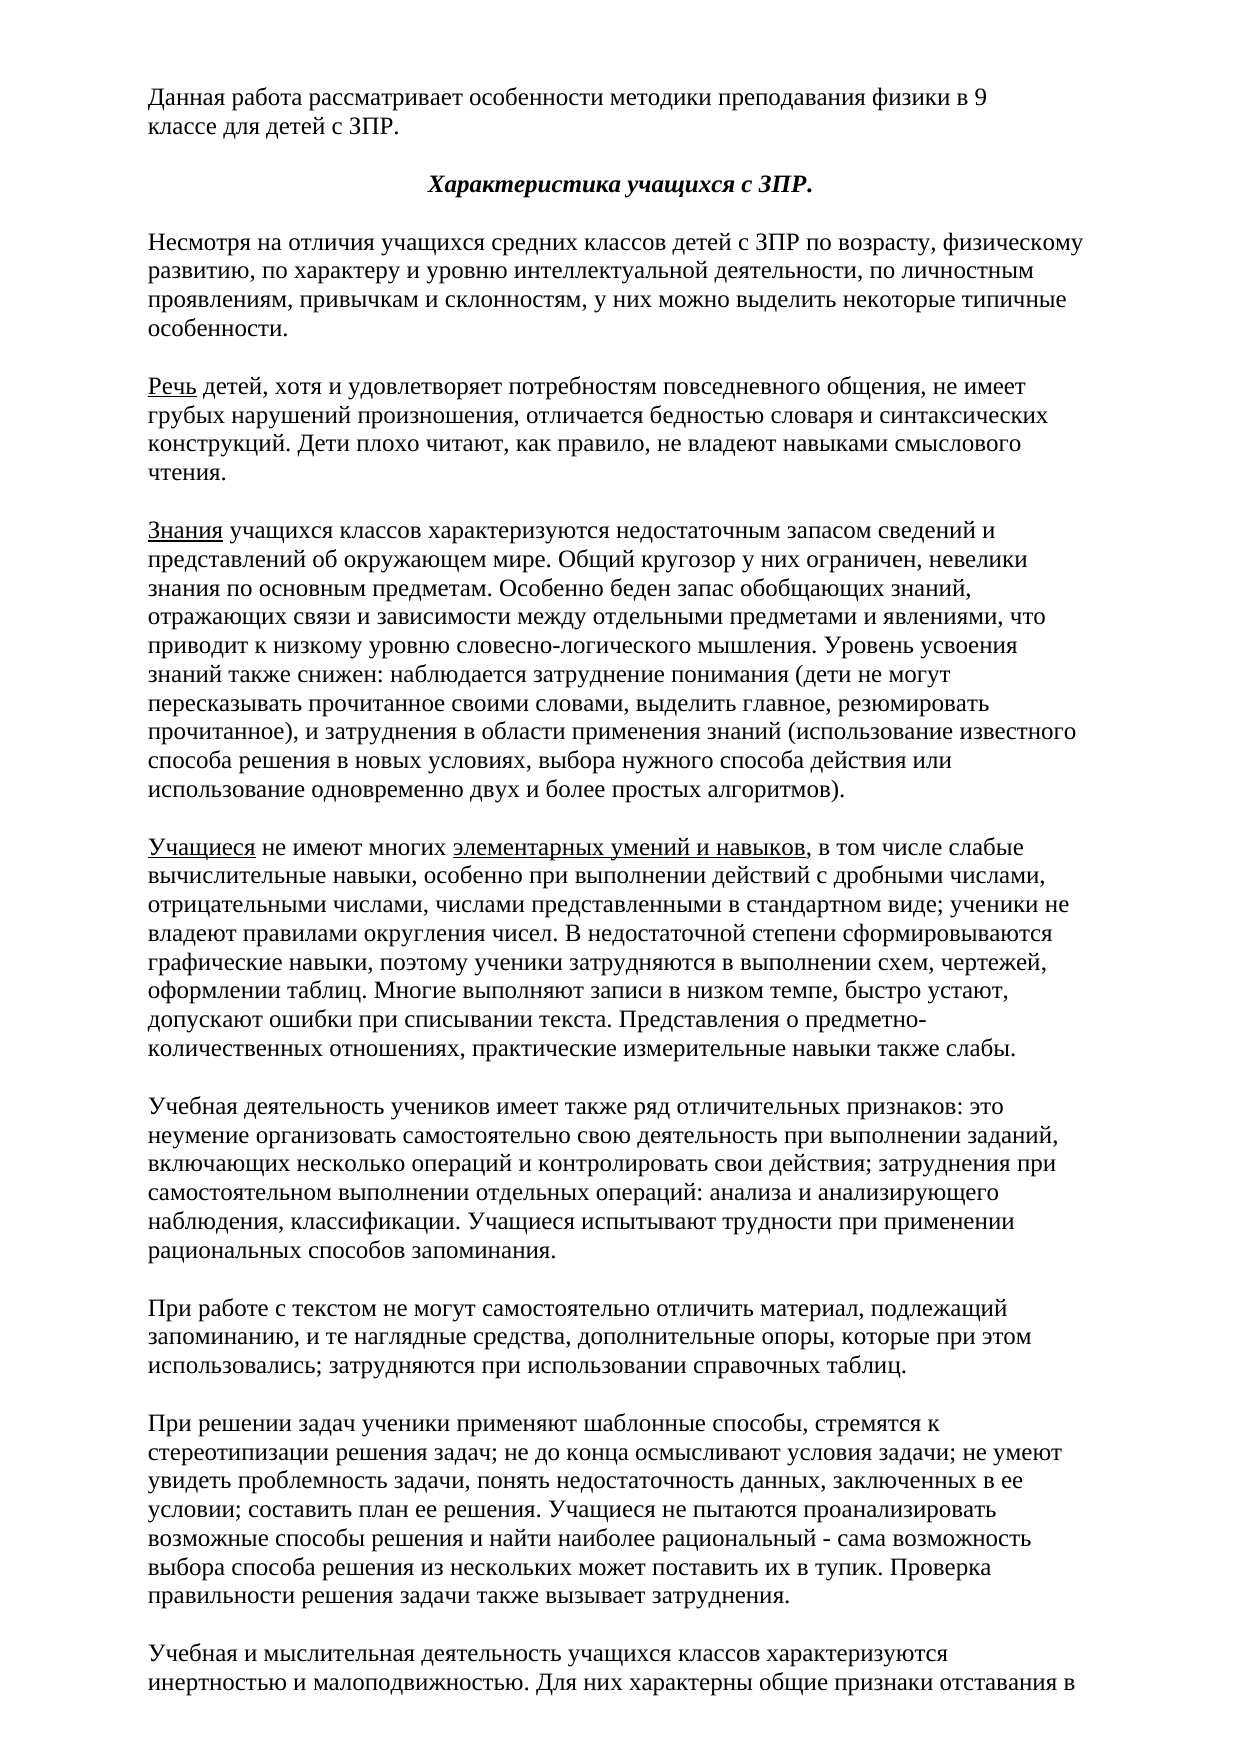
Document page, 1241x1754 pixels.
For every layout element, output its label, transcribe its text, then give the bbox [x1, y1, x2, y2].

text Несмотря на отличия учащихся средних классов детей с ЗПР по возрасту, физическому развитию, по характеру и уровню интеллектуальной деятельности, по личностным проявлениям, привычкам и склонностям, у них можно выделить некоторые типичные особенности. [148, 227, 1092, 342]
text Учебная деятельность учеников имеет также ряд отличительных признаков: это неумение организовать самостоятельно свою деятельность при выполнении заданий, включающих несколько операций и контролировать свои действия; затруднения при самостоятельном выполнении отдельных операций: анализа и анализирующего наблюдения, классификации. Учащиеся испытывают трудности при применении рациональных способов запоминания. [148, 1091, 1092, 1263]
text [148, 1638, 1092, 1696]
text При решении задач ученики применяют шаблонные способы, стремятся к стереотипизации решения задач; не до конца осмысливают условия задачи; не умеют увидеть проблемность задачи, понять недостаточность данных, заключенных в ее условии; составить план ее решения. Учащиеся не пытаются проанализировать возможные способы решения и найти наиболее рациональный - сама возможность выбора способа решения из нескольких может поставить их в тупик. Проверка правильности решения задачи также вызывает затруднения. [148, 1408, 1092, 1609]
text Речь детей, хотя и удовлетворяет потребностям повседневного общения, не имеет грубых нарушений произношения, отличается бедностью словаря и синтаксических конструкций. Дети плохо читают, как правило, не владеют навыками смыслового чтения. [148, 371, 1092, 486]
text При работе с текстом не могут самостоятельно отличить материал, подлежащий запоминанию, и те наглядные средства, дополнительные опоры, которые при этом использовались; затрудняются при использовании справочных таблиц. [148, 1293, 1092, 1379]
text Знания учащихся классов характеризуются недостаточным запасом сведений и представлений об окружающем мире. Общий кругозор у них ограничен, невелики знания по основным предметам. Особенно беден запас обобщающих знаний, отражающих связи и зависимости между отдельными предметами и явлениями, что приводит к низкому уровню словесно-логического мышления. Уровень усвоения знаний также снижен: наблюдается затруднение понимания (дети не могут пересказывать прочитанное своими словами, выделить главное, резюмировать прочитанное), и затруднения в области применения знаний (использование известного способа решения в новых условиях, выбора нужного способа действия или использование одновременно двух и более простых алгоритмов). [148, 515, 1092, 803]
text Учащиеся не имеют многих элементарных умений и навыков, в том числе слабые вычислительные навыки, особенно при выполнении действий с дробными числами, отрицательными числами, числами представленными в стандартном виде; ученики не владеют правилами округления чисел. В недостаточной степени сформировываются графические навыки, поэтому ученики затрудняются в выполнении схем, чертежей, оформлении таблиц. Многие выполняют записи в низком темпе, быстро устают, допускают ошибки при списывании текста. Представления о предметно-количественных отношениях, практические измерительные навыки также слабы. [148, 832, 1092, 1062]
text Характеристика учащихся с ЗПР. [148, 169, 1092, 198]
text Данная работа рассматривает особенности методики преподавания физики в 9 классе для детей с ЗПР. [148, 82, 1092, 140]
